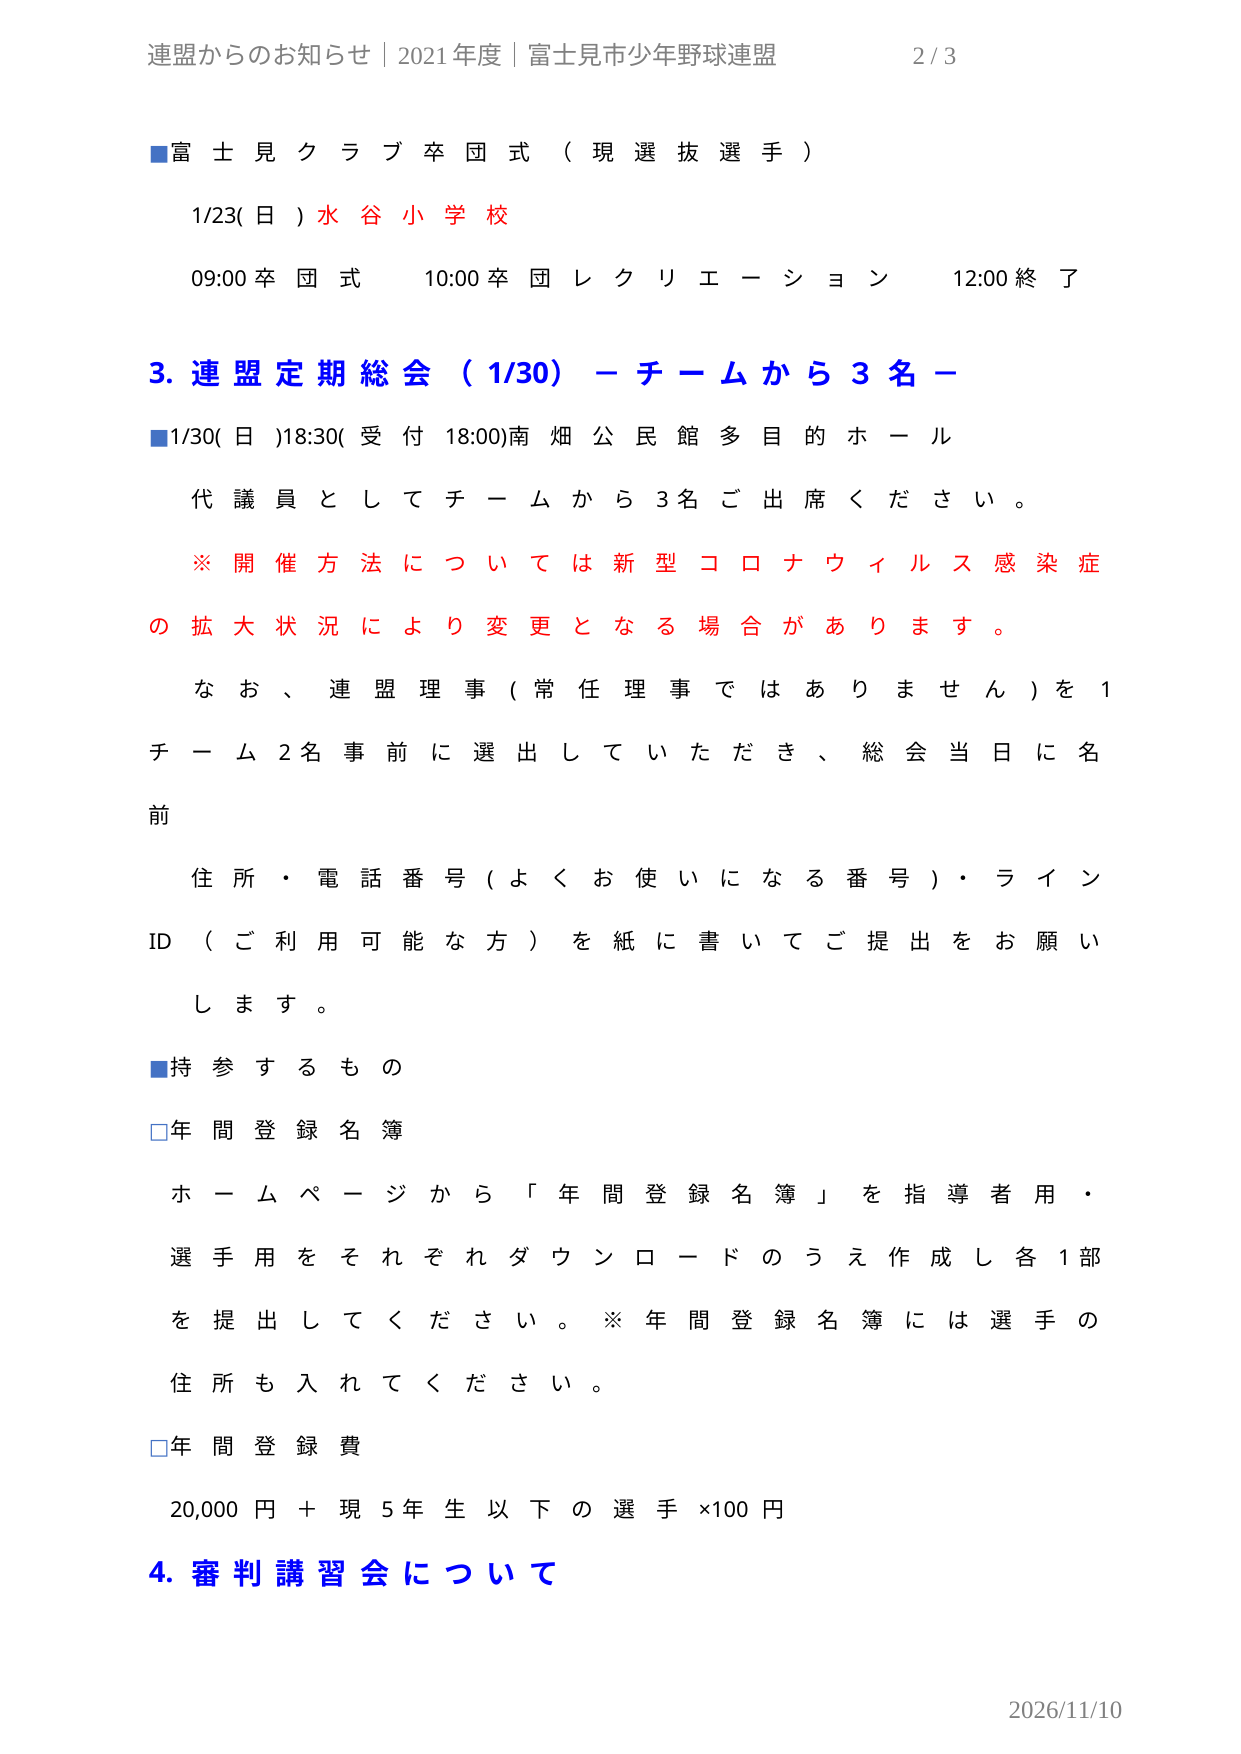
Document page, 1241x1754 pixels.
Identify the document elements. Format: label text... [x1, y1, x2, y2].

text 4.審判講習会について [148, 1540, 1121, 1603]
text □年間登録名簿 [148, 1098, 1121, 1161]
text 代議員としてチームから3名ご出席ください。 [148, 467, 1121, 530]
text 3.連盟定期総会（1/30）－チームから３名－ [148, 340, 1121, 403]
text 20,000円＋現5年生以下の選手×100円 [148, 1477, 1121, 1540]
text ■1/30(日)18:30(受付18:00)南畑公民館多目的ホール [148, 403, 1121, 467]
text □年間登録費 [148, 1413, 1121, 1477]
text 住所・電話番号(よくお使いになる番号)・ラインID（ご利用可能な方）を紙に書いてご提出をお願い [148, 845, 1121, 972]
text 09:00卒団式 10:00卒団レクリエーション 12:00終了 [148, 246, 1121, 309]
text します。 [148, 972, 1121, 1035]
text ■持参するもの [148, 1035, 1121, 1098]
text ホームページから「年間登録名簿」を指導者用・選手用をそれぞれダウンロードのうえ作成し各1部を提出してください。※年間登録名簿には選手の住所も入れてください。 [170, 1161, 1121, 1413]
text なお、連盟理事(常任理事ではありません)を1チーム2名事前に選出していただき、総会当日に名前 [148, 656, 1121, 845]
text ■富士見クラブ卒団式（現選抜選手） 1/23(日)水谷小学校 [148, 119, 1121, 246]
text ※開催方法については新型コロナウィルス感染症の拡大状況により変更となる場合があります。 [148, 530, 1121, 656]
